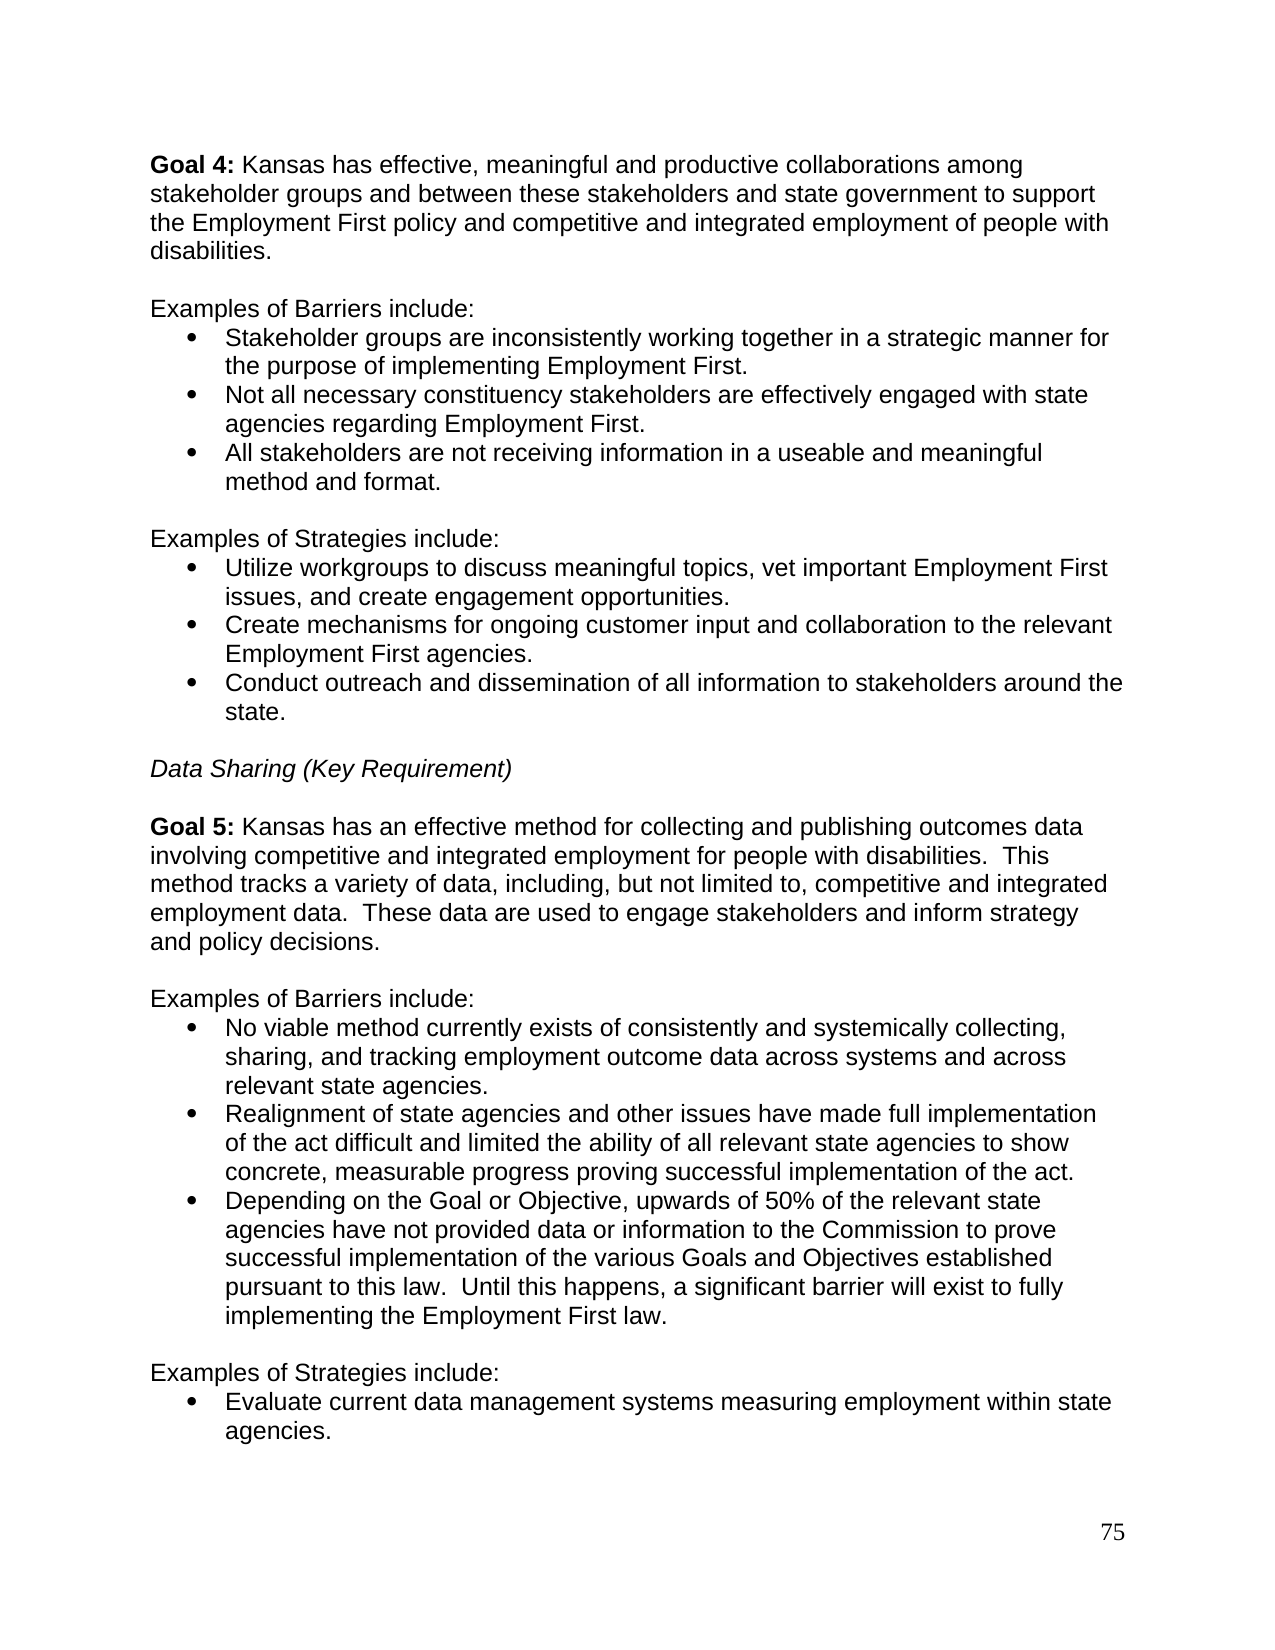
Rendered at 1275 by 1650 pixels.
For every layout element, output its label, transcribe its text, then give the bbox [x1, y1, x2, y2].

list Not all necessary constituency stakeholders are effectively engaged with state agencies regarding Employment First. [187, 380, 1125, 438]
list No viable method currently exists of consistently and systemically collecting, sharing, and tracking employment outcome data across systems and across relevant state agencies. [187, 1013, 1125, 1099]
text Data Sharing (Key Requirement) [150, 754, 1125, 783]
text Goal 4: Kansas has effective, meaningful and productive collaborations among stakeholder groups and between these stakeholders and state government to support the Employment First policy and competitive and integrated employment of people with disabilities. [150, 150, 1125, 265]
list Create mechanisms for ongoing customer input and collaboration to the relevant Employment First agencies. [187, 610, 1125, 668]
text Examples of Barriers include: [150, 294, 1125, 322]
text Examples of Strategies include: [150, 524, 1125, 553]
text Examples of Barriers include: [150, 984, 1125, 1013]
list All stakeholders are not receiving information in a useable and meaningful method and format. [187, 438, 1125, 495]
list Stakeholder groups are inconsistently working together in a strategic manner for the purpose of implementing Employment First. [187, 322, 1125, 380]
list Realignment of state agencies and other issues have made full implementation of the act difficult and limited the ability of all relevant state agencies to show concrete, measurable progress proving successful implementation of the act. [187, 1099, 1125, 1186]
list Evaluate current data management systems measuring employment within state agencies. [187, 1387, 1125, 1445]
text Examples of Strategies include: [150, 1358, 1125, 1387]
text Goal 5: Kansas has an effective method for collecting and publishing outcomes data involving competitive and integrated employment for people with disabilities. This method tracks a variety of data, including, but not limited to, competitive and integrated employment data. These data are used to engage stakeholders and inform strategy and policy decisions. [150, 812, 1125, 956]
list Depending on the Goal or Objective, upwards of 50% of the relevant state agencies have not provided data or information to the Commission to prove successful implementation of the various Goals and Objectives established pursuant to this law. Until this happens, a significant barrier will exist to fully implementing the Employment First law. [187, 1186, 1125, 1330]
list Conduct outreach and dissemination of all information to stakeholders around the state. [187, 668, 1125, 726]
list Utilize workgroups to discuss meaningful topics, vet important Employment First issues, and create engagement opportunities. [187, 553, 1125, 610]
